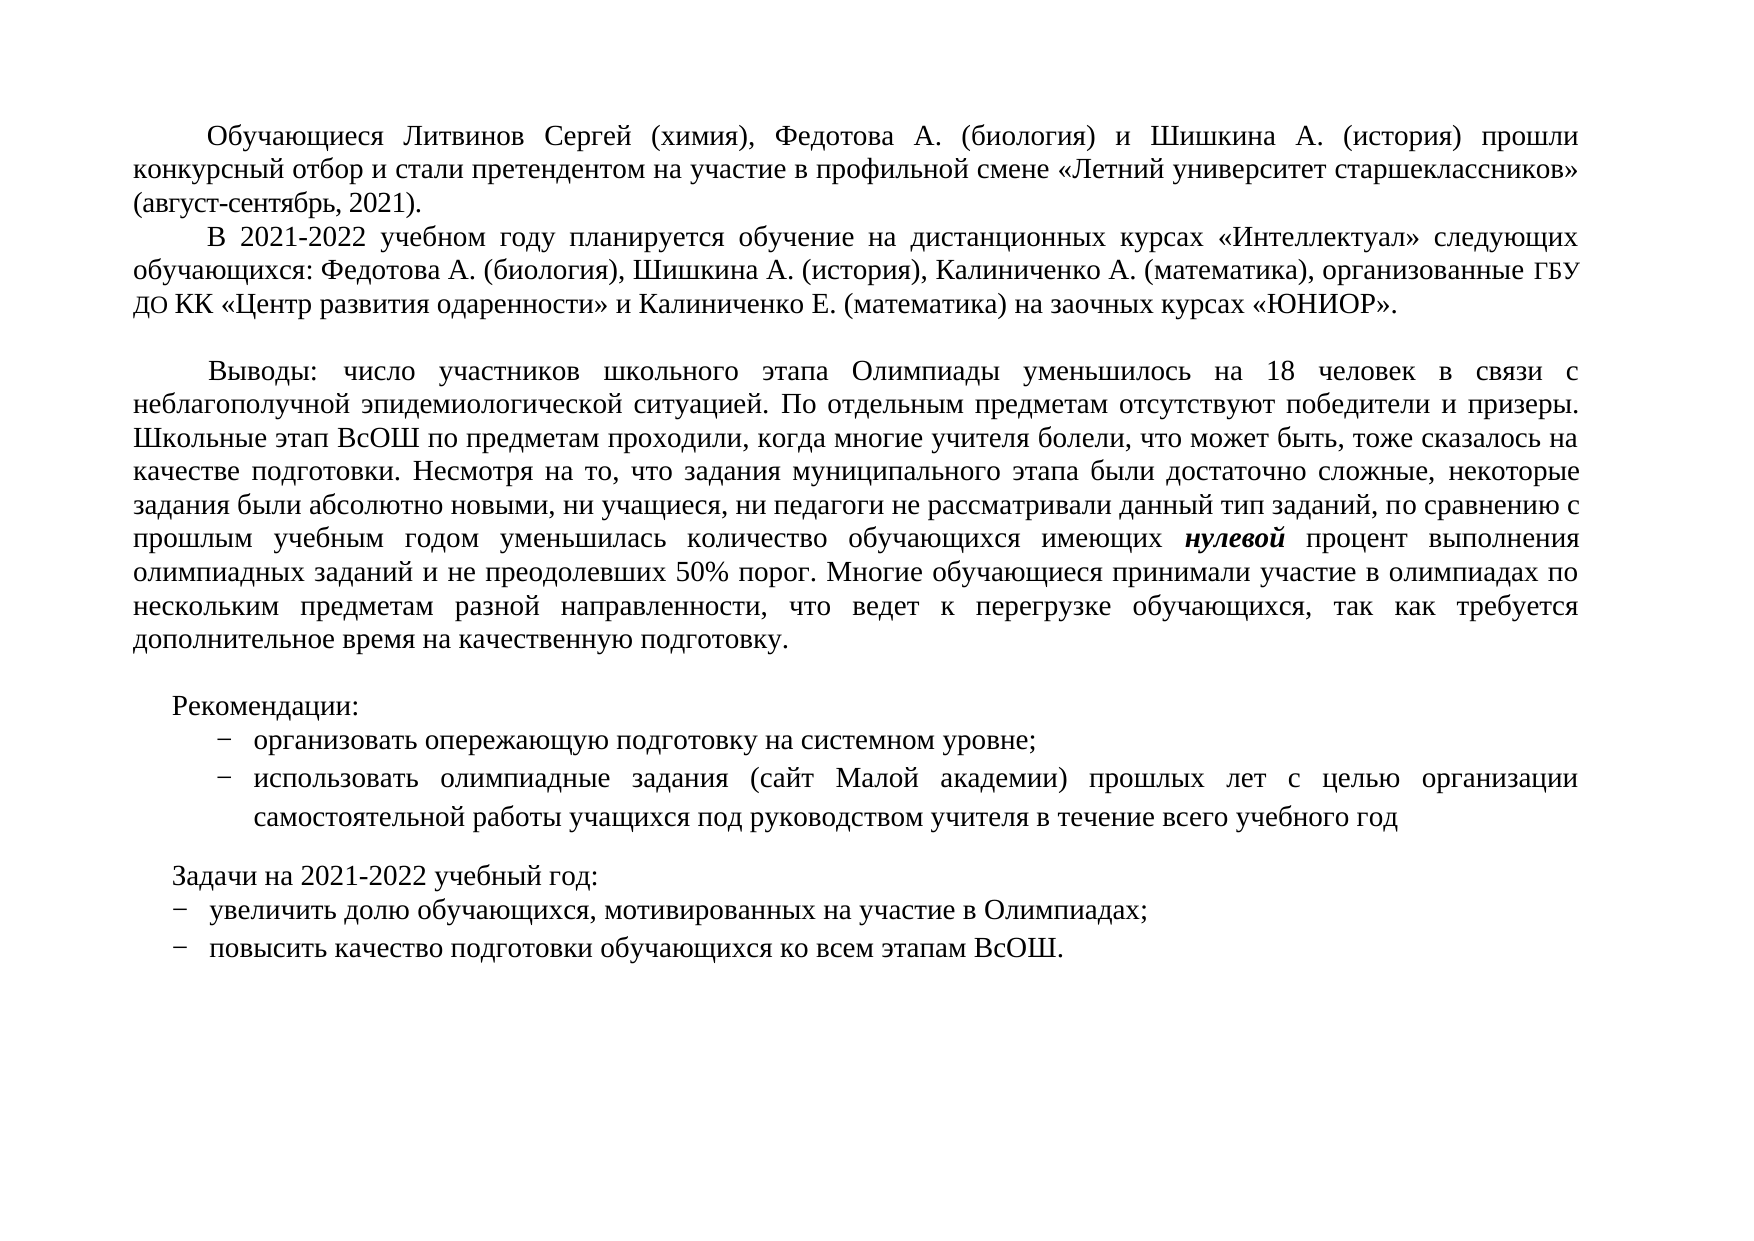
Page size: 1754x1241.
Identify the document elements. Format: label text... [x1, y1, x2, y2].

text Рекомендации: [172, 688, 1580, 722]
text Выводы: число участников школьного этапа Олимпиады уменьшилось на 18 человек в связи с неблагополучной эпидемиологической ситуацией. По отдельным предметам отсутствуют победители и призеры. Школьные этап ВсОШ по предметам проходили, когда многие учителя болели, что может быть, тоже сказалось на качестве подготовки. Несмотря на то, что задания муниципального этапа были достаточно сложные, некоторые задания были абсолютно новыми, ни учащиеся, ни педагоги не рассматривали данный тип заданий, по сравнению с прошлым учебным годом уменьшилась количество обучающихся имеющих нулевой процент выполнения олимпиадных заданий и не преодолевших 50% порог. Многие обучающиеся принимали участие в олимпиадах по нескольким предметам разной направленности, что ведет к перегрузке обучающихся, так как требуется дополнительное время на качественную подготовку. [133, 353, 1580, 655]
list использовать олимпиадные задания (сайт Малой академии) прошлых лет с целью организации самостоятельной работы учащихся под руководством учителя в течение всего учебного год [216, 760, 1580, 832]
text В 2021-2022 учебном году планируется обучение на дистанционных курсах «Интеллектуал» следующих обучающихся: Федотова А. (биология), Шишкина А. (история), Калиниченко А. (математика), организованные ГБУ ДО КК «Центр развития одаренности» и Калиниченко Е. (математика) на заочных курсах «ЮНИОР». [133, 219, 1580, 319]
text Обучающиеся Литвинов Сергей (химия), Федотова А. (биология) и Шишкина А. (история) прошли конкурсный отбор и стали претендентом на участие в профильной смене «Летний университет старшеклассников» (август-сентябрь, 2021). [133, 118, 1580, 219]
list повысить качество подготовки обучающихся ко всем этапам ВсОШ. [172, 930, 1580, 964]
list организовать опережающую подготовку на системном уровне; [216, 722, 1580, 755]
list увеличить долю обучающихся, мотивированных на участие в Олимпиадах; [172, 892, 1580, 925]
text Задачи на 2021-2022 учебный год: [133, 858, 1580, 892]
